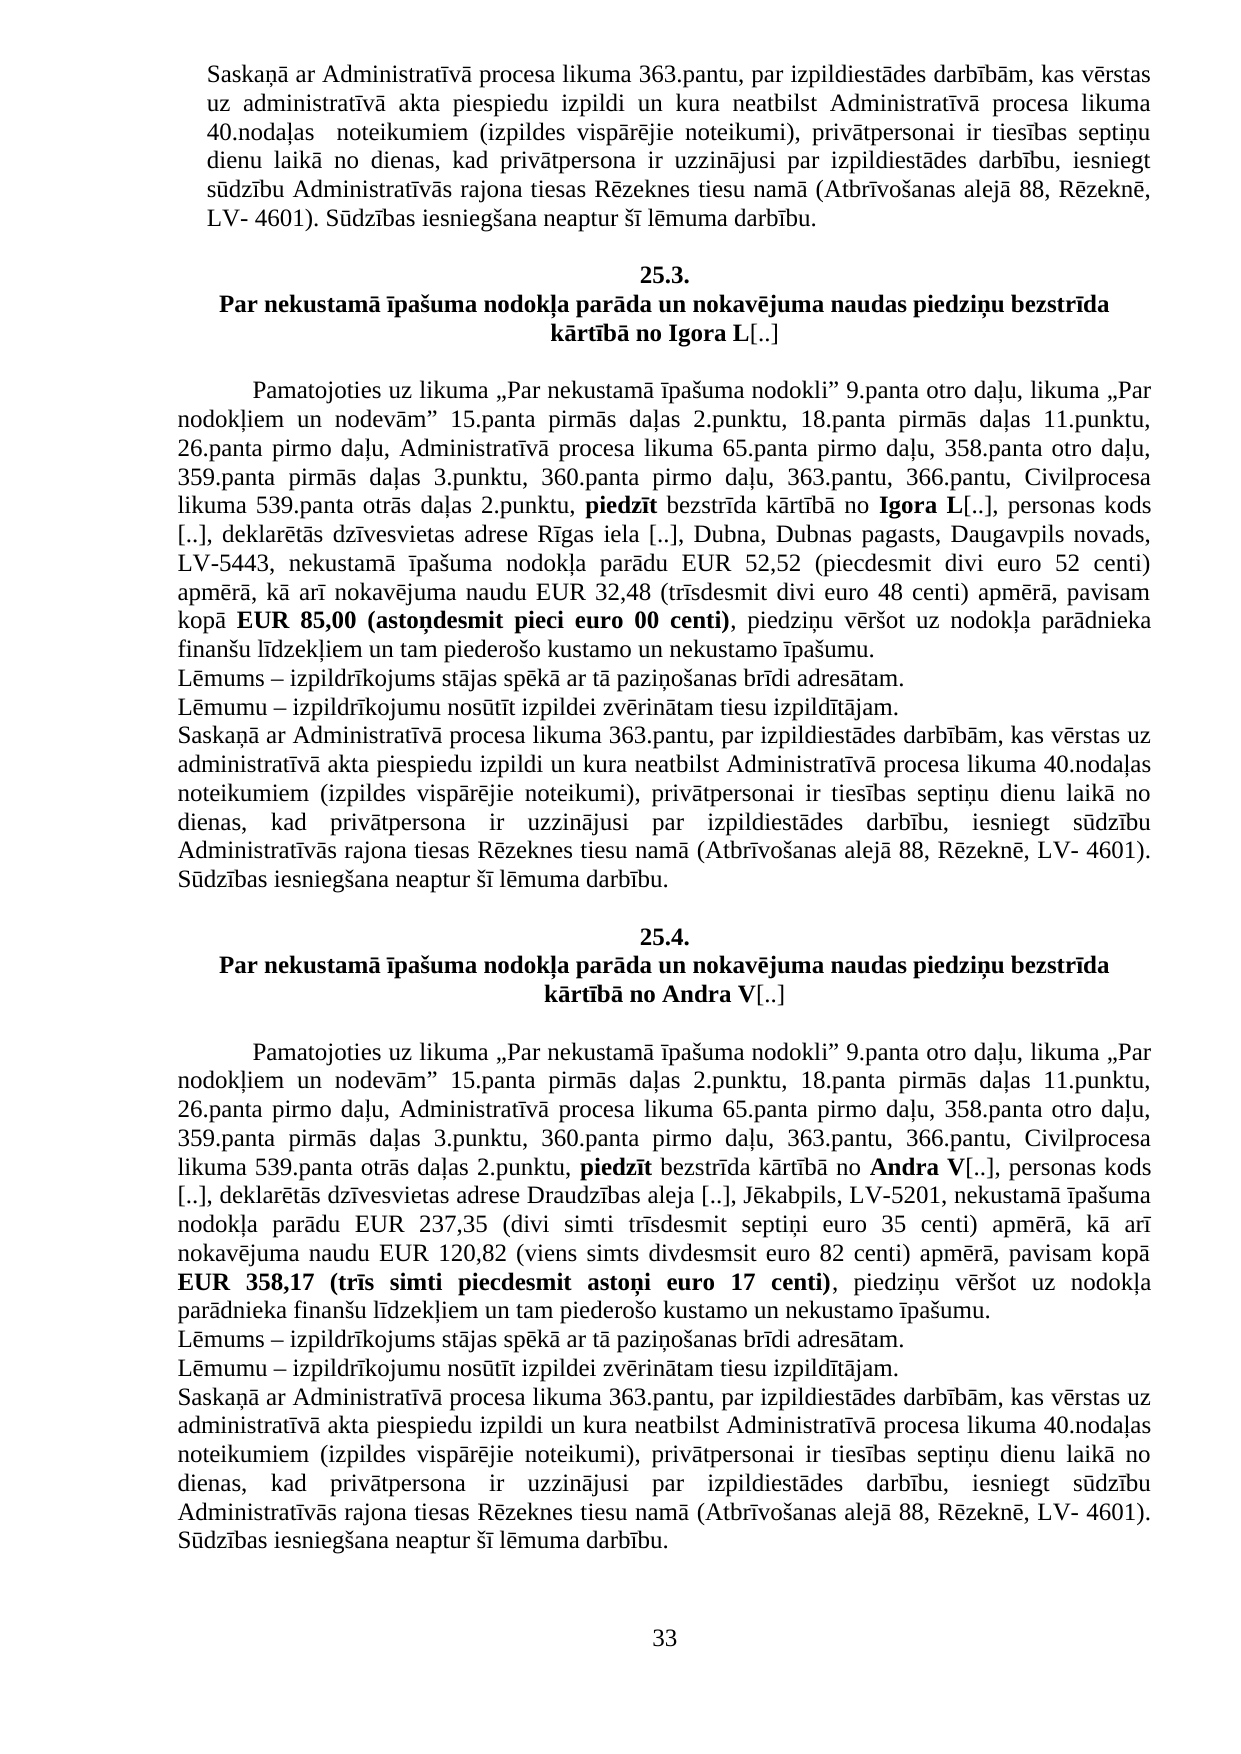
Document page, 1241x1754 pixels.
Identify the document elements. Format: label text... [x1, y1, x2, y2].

list Lēmums – izpildrīkojums stājas spēkā ar tā paziņošanas brīdi adresātam. [177, 1324, 1152, 1353]
list Pamatojoties uz likuma „Par nekustamā īpašuma nodokli” 9.panta otro daļu, likuma „Par nodokļiem un nodevām” 15.panta pirmās daļas 2.punktu, 18.panta pirmās daļas 11.punktu, 26.panta pirmo daļu, Administratīvā procesa likuma 65.panta pirmo daļu, 358.panta otro daļu, 359.panta pirmās daļas 3.punktu, 360.panta pirmo daļu, 363.pantu, 366.pantu, Civilprocesa likuma 539.panta otrās daļas 2.punktu, piedzīt bezstrīda kārtībā no Andra V[..], personas kods [..], deklarētās dzīvesvietas adrese Draudzības aleja [..], Jēkabpils, LV-5201, nekustamā īpašuma nodokļa parādu EUR 237,35 (divi simti trīsdesmit septiņi euro 35 centi) apmērā, kā arī nokavējuma naudu EUR 120,82 (viens simts divdesmsit euro 82 centi) apmērā, pavisam kopā EUR 358,17 (trīs simti piecdesmit astoņi euro 17 centi), piedziņu vēršot uz nodokļa parādnieka finanšu līdzekļiem un tam piederošo kustamo un nekustamo īpašumu. [177, 1037, 1152, 1324]
text 25.3. [177, 260, 1152, 289]
text 25.4. [177, 922, 1152, 950]
list Pamatojoties uz likuma „Par nekustamā īpašuma nodokli” 9.panta otro daļu, likuma „Par nodokļiem un nodevām” 15.panta pirmās daļas 2.punktu, 18.panta pirmās daļas 11.punktu, 26.panta pirmo daļu, Administratīvā procesa likuma 65.panta pirmo daļu, 358.panta otro daļu, 359.panta pirmās daļas 3.punktu, 360.panta pirmo daļu, 363.pantu, 366.pantu, Civilprocesa likuma 539.panta otrās daļas 2.punktu, piedzīt bezstrīda kārtībā no Igora L[..], personas kods [..], deklarētās dzīvesvietas adrese Rīgas iela [..], Dubna, Dubnas pagasts, Daugavpils novads, LV-5443, nekustamā īpašuma nodokļa parādu EUR 52,52 (piecdesmit divi euro 52 centi) apmērā, kā arī nokavējuma naudu EUR 32,48 (trīsdesmit divi euro 48 centi) apmērā, pavisam kopā EUR 85,00 (astoņdesmit pieci euro 00 centi), piedziņu vēršot uz nodokļa parādnieka finanšu līdzekļiem un tam piederošo kustamo un nekustamo īpašumu. [177, 375, 1152, 663]
text Par nekustamā īpašuma nodokļa parāda un nokavējuma naudas piedziņu bezstrīda kārtībā no Igora L[..] [177, 289, 1152, 347]
text Par nekustamā īpašuma nodokļa parāda un nokavējuma naudas piedziņu bezstrīda kārtībā no Andra V[..] [177, 950, 1152, 1008]
list Lēmums – izpildrīkojums stājas spēkā ar tā paziņošanas brīdi adresātam. [177, 663, 1152, 692]
list Lēmumu – izpildrīkojumu nosūtīt izpildei zvērinātam tiesu izpildītājam. [177, 1353, 1152, 1382]
list Lēmumu – izpildrīkojumu nosūtīt izpildei zvērinātam tiesu izpildītājam. [177, 692, 1152, 720]
